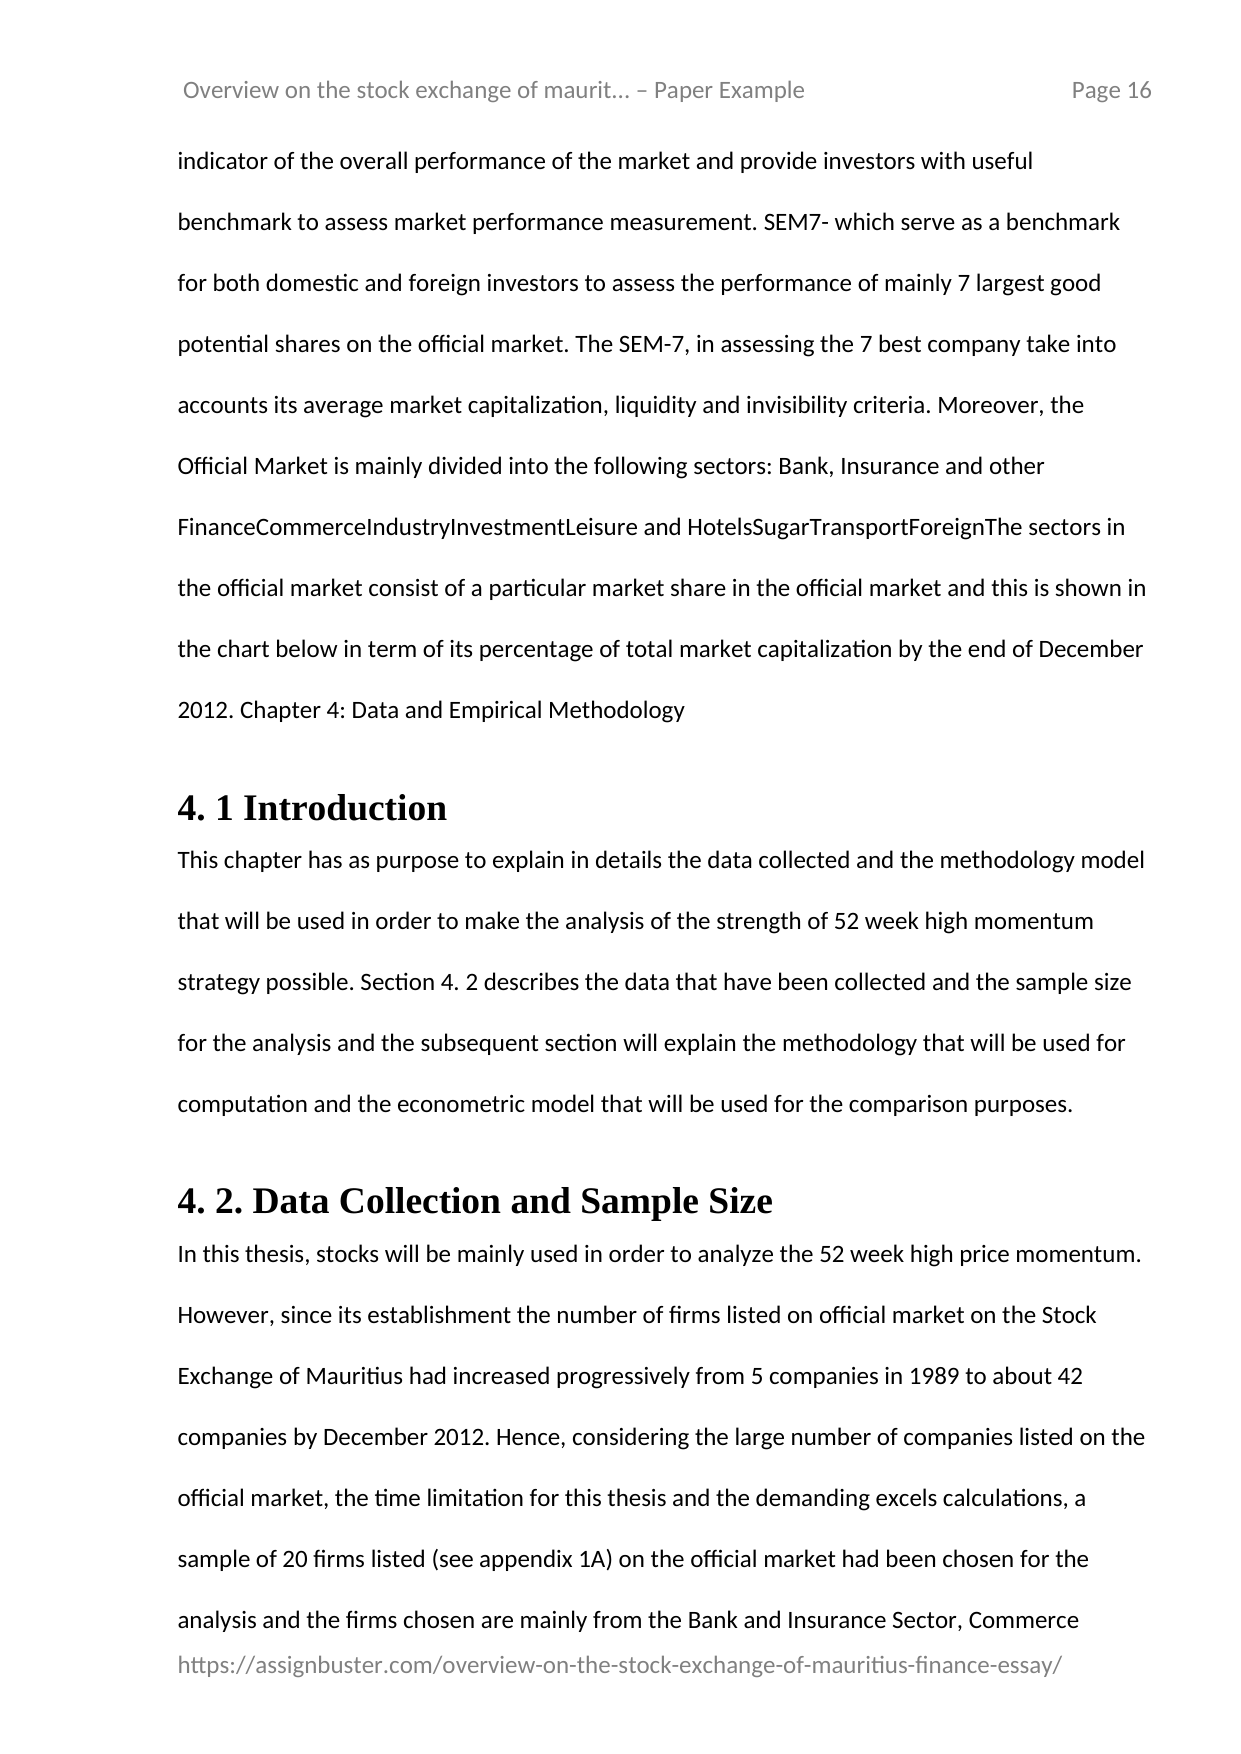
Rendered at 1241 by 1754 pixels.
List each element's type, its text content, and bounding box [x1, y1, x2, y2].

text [177, 145, 1152, 725]
subtitle 4. 2. Data Collection and Sample Size [177, 1179, 1152, 1222]
text This chapter has as purpose to explain in details the data collected and the methodology model that will be used in order to make the analysis of the strength of 52 week high momentum strategy possible. Section 4. 2 describes the data that have been collected and the sample size for the analysis and the subsequent section will explain the methodology that will be used for computation and the econometric model that will be used for the comparison purposes. [177, 844, 1152, 1119]
subtitle 4. 1 Introduction [177, 785, 1152, 828]
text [177, 1238, 1152, 1634]
